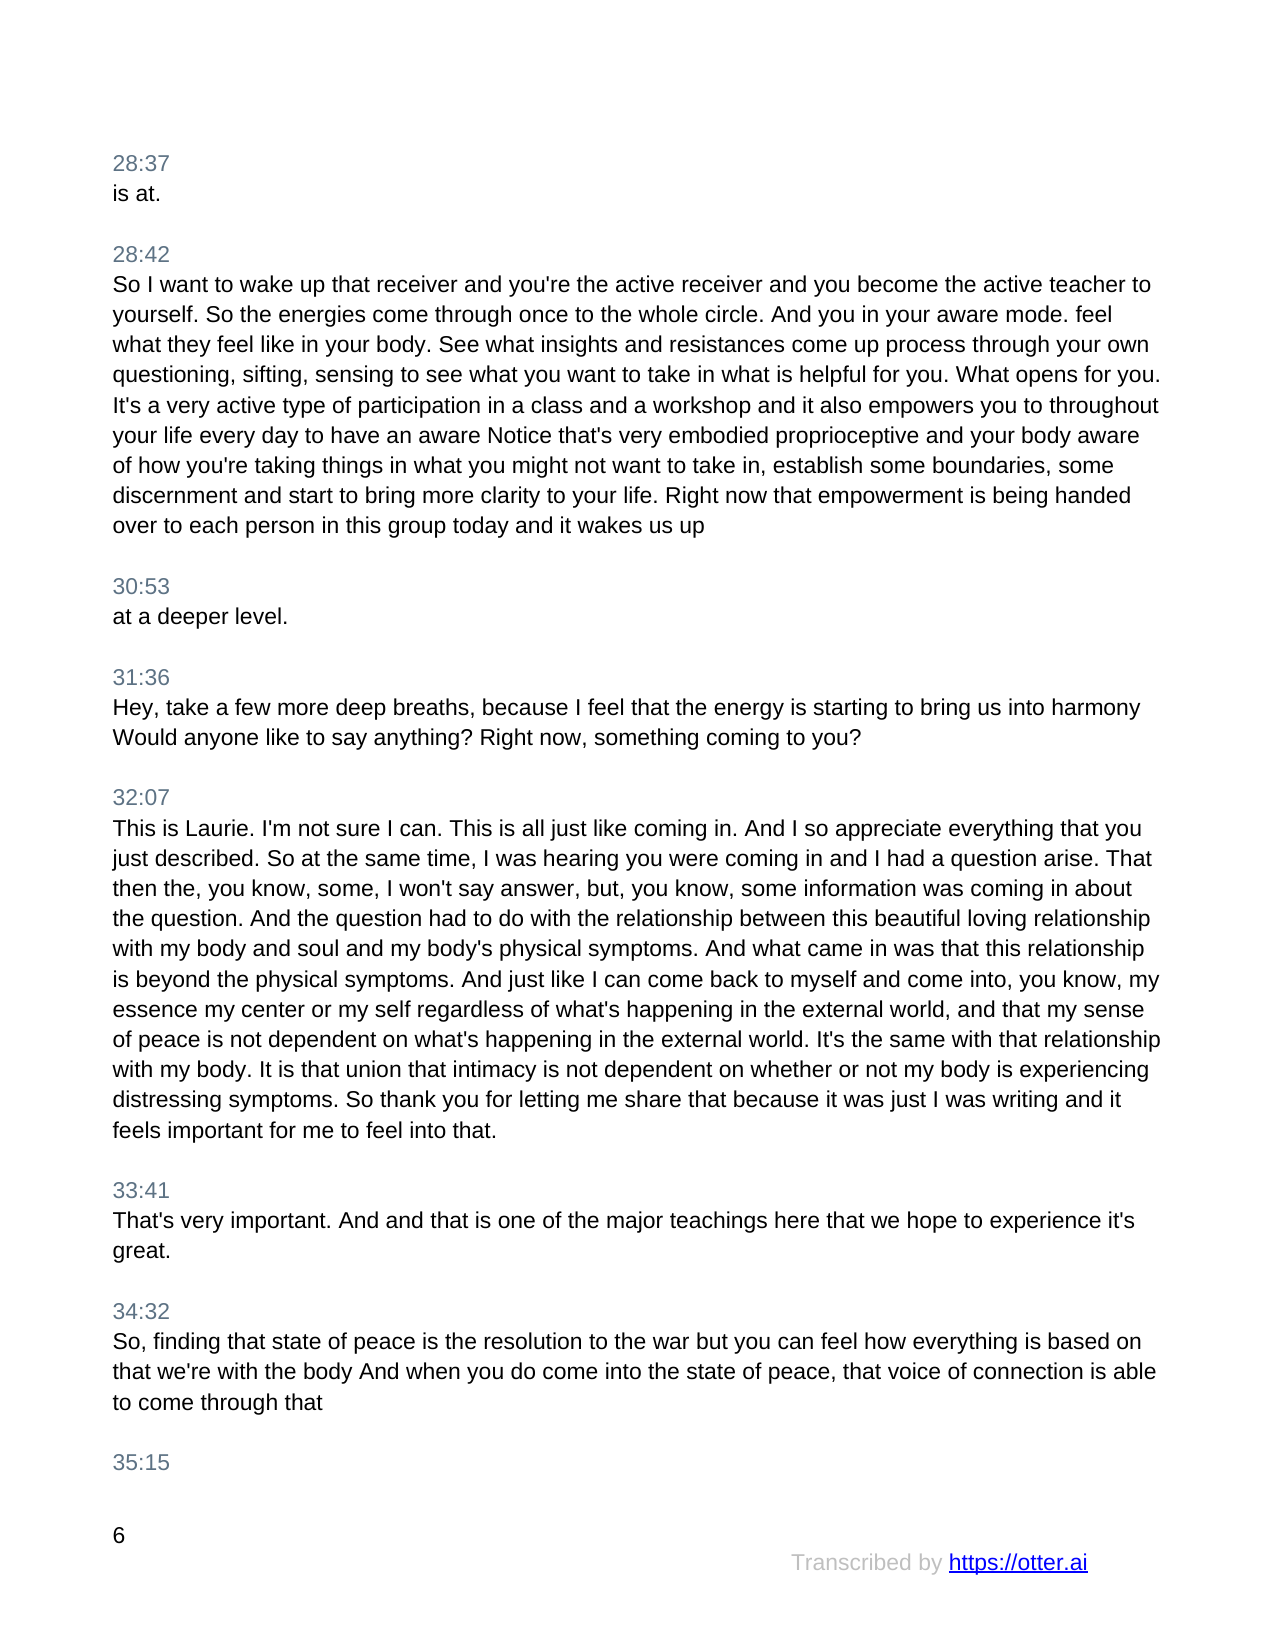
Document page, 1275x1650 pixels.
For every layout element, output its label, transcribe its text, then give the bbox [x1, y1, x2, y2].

text 31:36 [112, 663, 1162, 690]
text 34:32 [112, 1298, 1162, 1324]
text 35:15 [112, 1449, 1162, 1475]
text is at. [112, 180, 1162, 207]
text That's very important. And and that is one of the major teachings here that we hope to experience it's great. [112, 1207, 1162, 1264]
text 32:07 [112, 784, 1162, 811]
text 28:42 [112, 241, 1162, 267]
text at a deeper level. [112, 603, 1162, 629]
text 33:41 [112, 1177, 1162, 1203]
text 30:53 [112, 573, 1162, 599]
text Hey, take a few more deep breaths, because I feel that the energy is starting to bring us into harmony Would anyone like to say anything? Right now, something coming to you? [112, 694, 1162, 750]
text This is Laurie. I'm not sure I can. This is all just like coming in. And I so appreciate everything that you just described. So at the same time, I was hearing you were coming in and I had a question arise. That then the, you know, some, I won't say answer, but, you know, some information was coming in about the question. And the question had to do with the relationship between this beautiful loving relationship with my body and soul and my body's physical symptoms. And what came in was that this relationship is beyond the physical symptoms. And just like I can come back to myself and come into, you know, my essence my center or my self regardless of what's happening in the external world, and that my sense of peace is not dependent on what's happening in the external world. It's the same with that relationship with my body. It is that union that intimacy is not dependent on whether or not my body is experiencing distressing symptoms. So thank you for letting me share that because it was just I was writing and it feels important for me to feel into that. [112, 814, 1162, 1143]
text So I want to wake up that receiver and you're the active receiver and you become the active teacher to yourself. So the energies come through once to the whole circle. And you in your aware mode. feel what they feel like in your body. See what insights and resistances come up process through your own questioning, sifting, sensing to see what you want to take in what is helpful for you. What opens for you. It's a very active type of participation in a class and a workshop and it also empowers you to throughout your life every day to have an aware Notice that's very embodied proprioceptive and your body aware of how you're taking things in what you might not want to take in, establish some boundaries, some discernment and start to bring more clarity to your life. Right now that empowerment is being handed over to each person in this group today and it wakes us up [112, 271, 1162, 539]
text 28:37 [112, 150, 1162, 176]
text So, finding that state of peace is the resolution to the war but you can feel how everything is based on that we're with the body And when you do come into the state of peace, that voice of connection is able to come through that [112, 1328, 1162, 1415]
